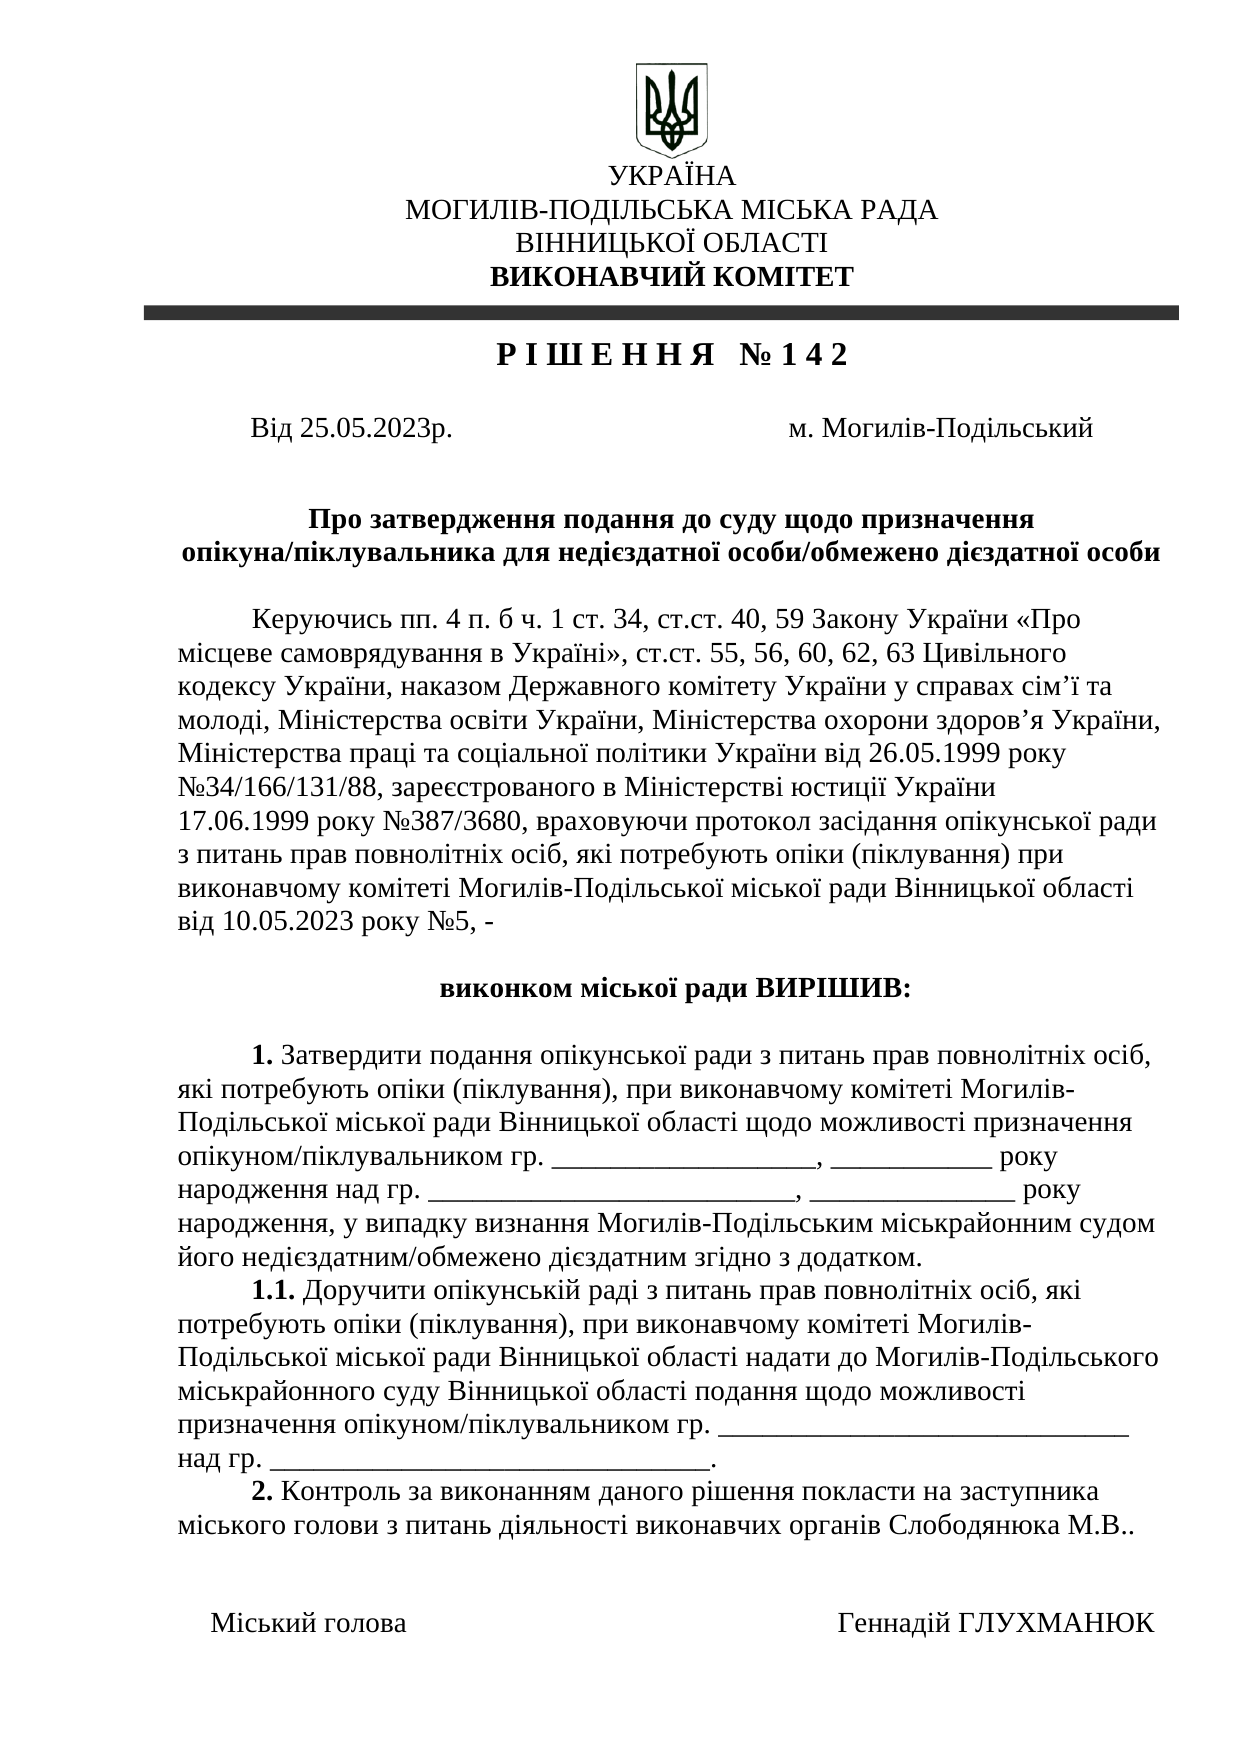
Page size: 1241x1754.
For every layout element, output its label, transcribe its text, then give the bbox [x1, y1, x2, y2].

text 17.06.1999 року №387/3680, враховуючи протокол засідання опікунської ради з питань прав повнолітніх осіб, які потребують опіки (піклування) при виконавчому комітеті Могилів-Подільської міської ради Вінницької області від 10.05.2023 року №5, - [177, 803, 1167, 937]
text 1. Затвердити подання опікунської ради з питань прав повнолітніх осіб, які потребують опіки (піклування), при виконавчому комітеті Могилів-Подільської міської ради Вінницької області щодо можливості призначення опікуном/піклувальником гр. __________________, ___________ року народження над гр. _________________________, ______________ року народження, у випадку визнання Могилів-Подільським міськрайонним судом його недієздатним/обмежено дієздатним згідно з додатком. [177, 1037, 1167, 1272]
picture [636, 63, 708, 159]
text УКРАЇНА МОГИЛІВ-ПОДІЛЬСЬКА МІСЬКА РАДА ВІННИЦЬКОЇ ОБЛАСТІ [177, 158, 1167, 259]
text РІШЕННЯ №142 [177, 321, 1167, 372]
text 1.1. Доручити опікунській раді з питань прав повнолітніх осіб, які потребують опіки (піклування), при виконавчому комітеті Могилів-Подільської міської ради Вінницької області надати до Могилів-Подільського міськрайонного суду Вінницької області подання щодо можливості призначення опікуном/піклувальником гр. ____________________________ над гр. ______________________________. [177, 1272, 1167, 1473]
text Від 25.05.2023р. м. Могилів-Подільський [177, 410, 1167, 443]
text Про затвердження подання до суду щодо призначення опікуна/піклувальника для недієздатної особи/обмежено дієздатної особи [177, 501, 1167, 568]
text Керуючись пп. 4 п. б ч. 1 ст. 34, ст.ст. 40, 59 Закону України «Про місцеве самоврядування в Україні», ст.ст. 55, 56, 60, 62, 63 Цивільного кодексу України, наказом Державного комітету України у справах сім’ї та молоді, Міністерства освіти України, Міністерства охорони здоров’я України, Міністерства праці та соціальної політики України від 26.05.1999 року №34/166/131/88, зареєстрованого в Міністерстві юстиції України [177, 601, 1167, 803]
text виконком міської ради ВИРІШИВ: [177, 970, 1167, 1004]
text ВИКОНАВЧИЙ КОМІТЕТ [177, 259, 1167, 293]
text 2. Контроль за виконанням даного рішення покласти на заступника міського голови з питань діяльності виконавчих органів Слободянюка М.В.. [177, 1473, 1167, 1541]
text Міський голова Геннадій ГЛУХМАНЮК [177, 1605, 1167, 1639]
